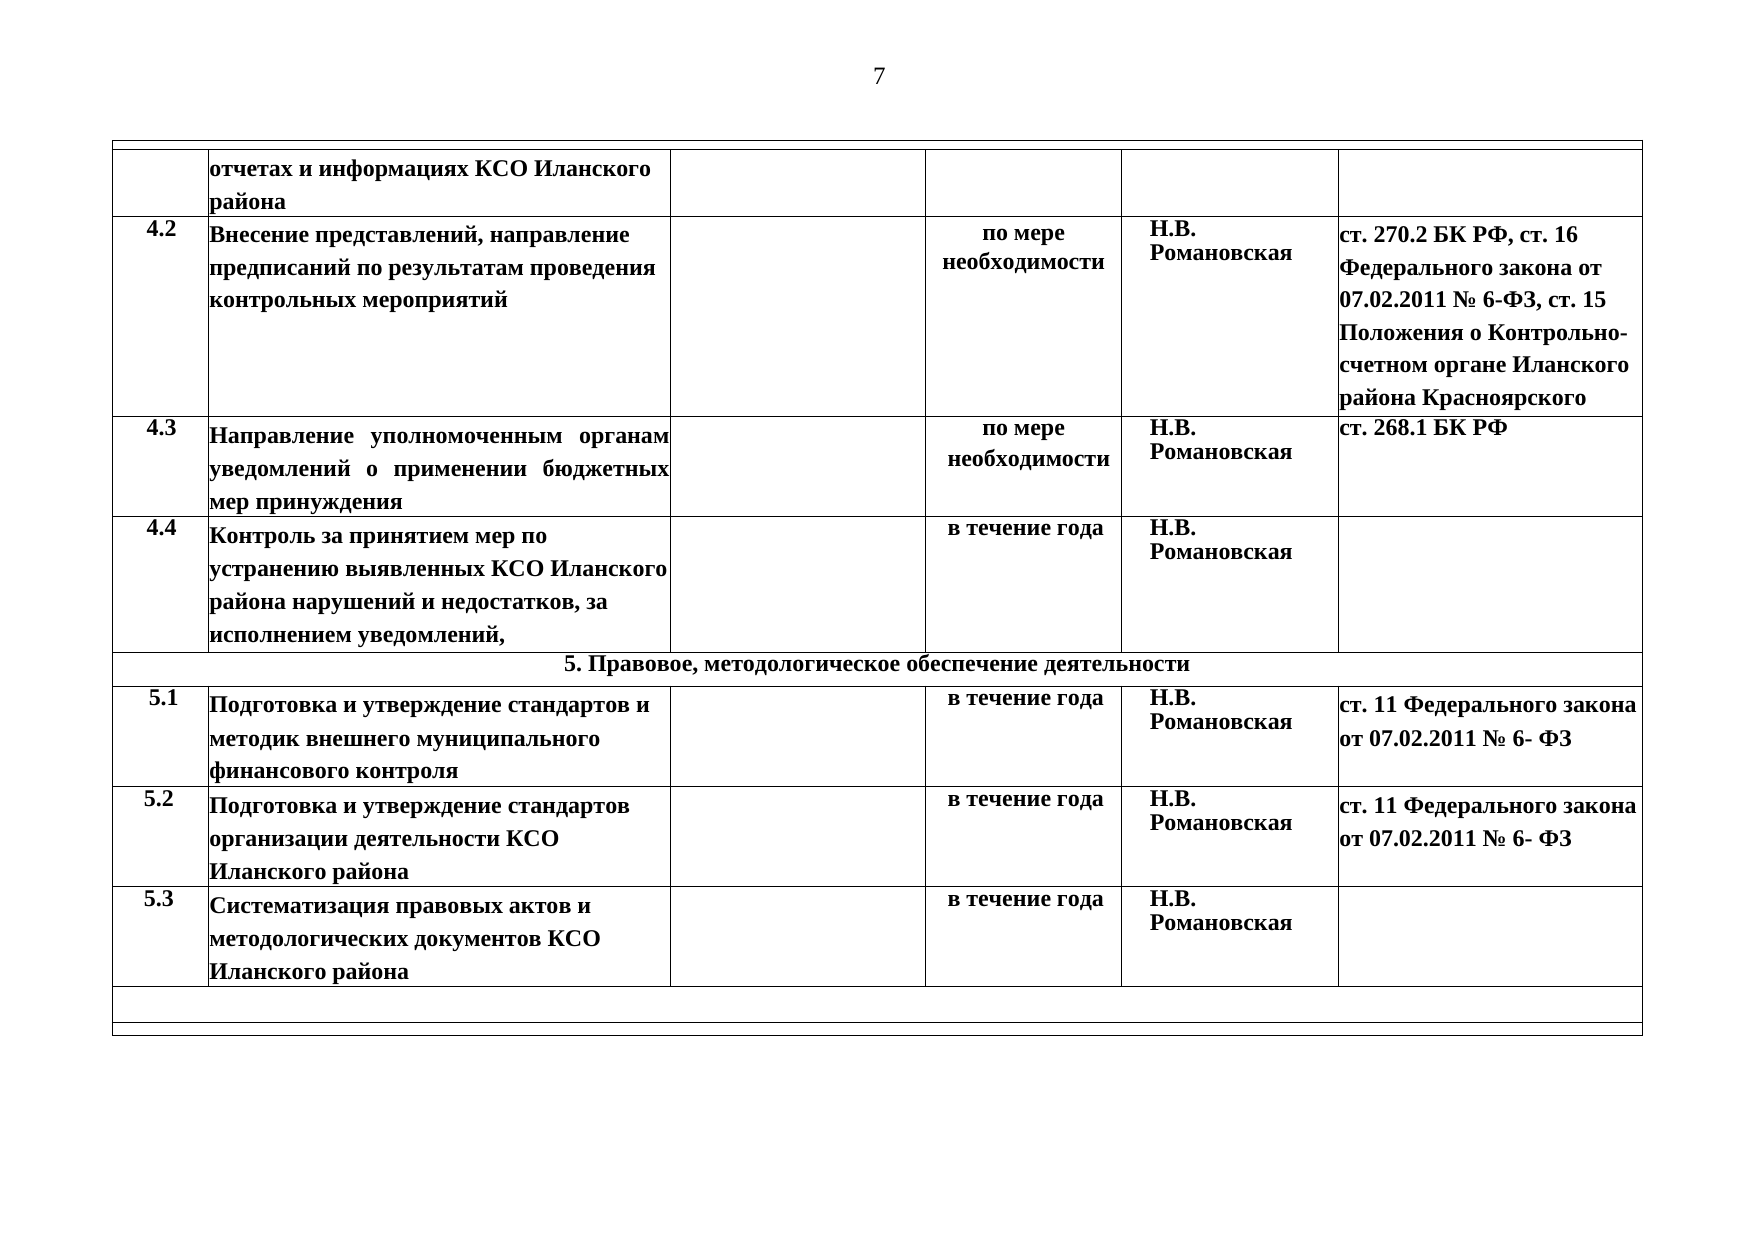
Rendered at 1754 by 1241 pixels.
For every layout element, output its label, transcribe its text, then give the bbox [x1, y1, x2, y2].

table_cell по мере необходимости [926, 417, 1121, 516]
table_cell 5. Правовое, методологическое обеспечение деятельности [113, 653, 1642, 686]
table_cell 4.4 [113, 517, 208, 652]
table_cell [671, 217, 925, 416]
table_cell ст. 11 Федерального закона от 07.02.2011 № 6- ФЗ [1339, 687, 1642, 786]
table_cell Подготовка и утверждение стандартов организации деятельности КСО Иланского района [209, 787, 670, 886]
table_cell в течение года [926, 517, 1121, 652]
table_cell [671, 517, 925, 652]
table_header отчетах и информациях КСО Иланского района [209, 150, 670, 216]
table_cell Внесение представлений, направление предписаний по результатам проведения контрольных мероприятий [209, 217, 670, 416]
table_header [1339, 150, 1642, 216]
table_cell [671, 787, 925, 886]
table_cell ст. 268.1 БК РФ [1339, 417, 1642, 516]
table_cell 4.2 [113, 217, 208, 416]
table_cell по мере необходимости [926, 217, 1121, 416]
table_cell в течение года [926, 887, 1121, 986]
table_header [926, 150, 1121, 216]
table_header [113, 150, 208, 216]
table_cell Систематизация правовых актов и методологических документов КСО Иланского района [209, 887, 670, 986]
table_cell ст. 11 Федерального закона от 07.02.2011 № 6- ФЗ [1339, 787, 1642, 886]
table_cell Направление уполномоченным органам уведомлений о применении бюджетных мер принуждения [209, 417, 670, 516]
table_cell в течение года [926, 687, 1121, 786]
table_cell 5.1 [113, 687, 208, 786]
table_cell [671, 417, 925, 516]
table_cell [671, 887, 925, 986]
table_cell [1339, 887, 1642, 986]
table_header [671, 150, 925, 216]
table_cell ст. 270.2 БК РФ, ст. 16 Федерального закона от 07.02.2011 № 6-ФЗ, ст. 15 Положения о Контрольно-счетном органе Иланского района Красноярского края [1339, 217, 1642, 416]
table_cell Н.В. Романовская [1122, 887, 1338, 986]
table_cell 5.2 [113, 787, 208, 886]
table_cell Н.В. Романовская [1122, 517, 1338, 652]
table_cell в течение года [926, 787, 1121, 886]
table_cell [671, 687, 925, 786]
table_cell Н.В. Романовская [1122, 687, 1338, 786]
table_cell Н.В. Романовская [1122, 787, 1338, 886]
table_cell [1339, 517, 1642, 652]
table_cell Н.В. Романовская [1122, 417, 1338, 516]
table_cell 4.3 [113, 417, 208, 516]
table_cell [113, 987, 1642, 1022]
table_cell Н.В. Романовская [1122, 217, 1338, 416]
table_header [1122, 150, 1338, 216]
table_cell Контроль за принятием мер по устранению выявленных КСО Иланского района нарушений и недостатков, за исполнением уведомлений, представлений и предписаний [209, 517, 670, 652]
table_cell Подготовка и утверждение стандартов и методик внешнего муниципального финансового контроля [209, 687, 670, 786]
table_cell 5.3 [113, 887, 208, 986]
